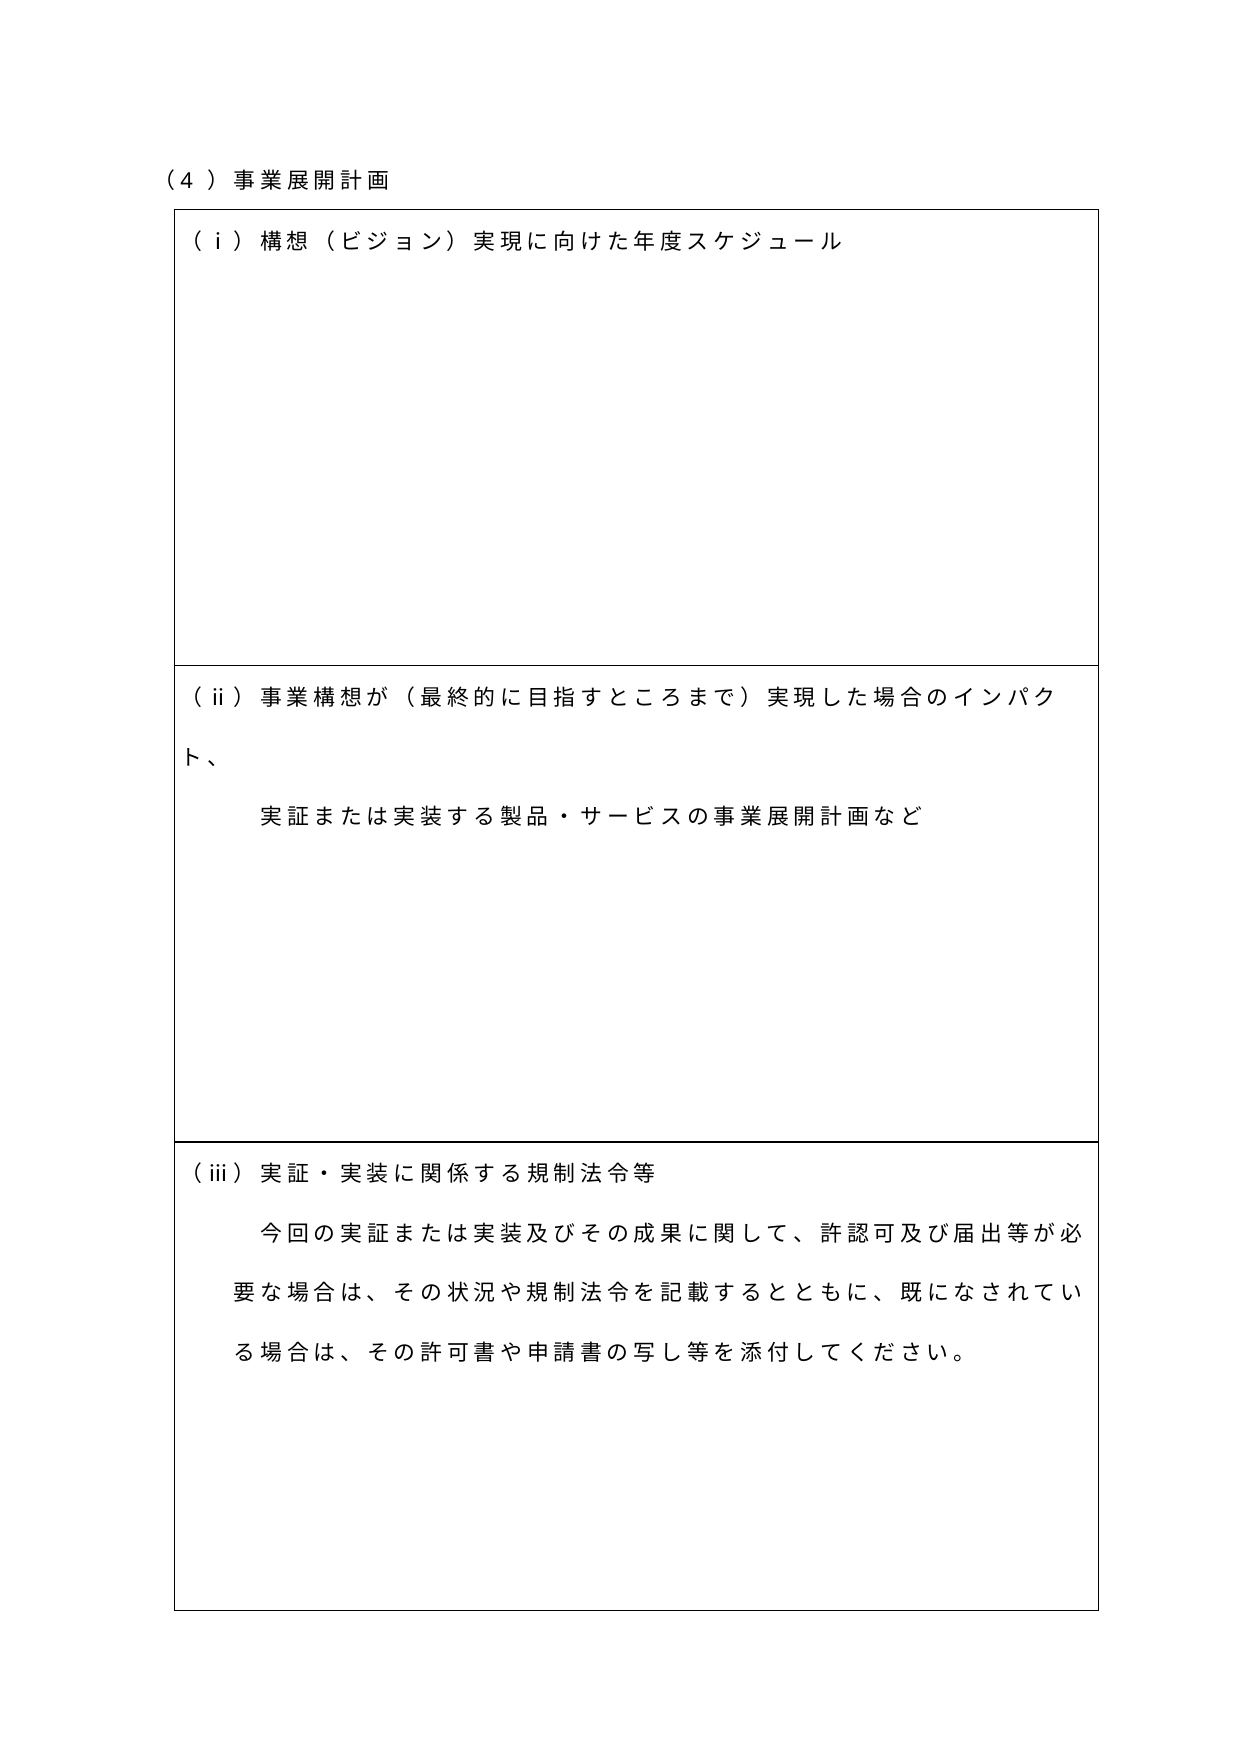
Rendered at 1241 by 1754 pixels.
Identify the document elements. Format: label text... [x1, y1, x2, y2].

table_cell （ⅱ）事業構想が（最終的に目指すところまで）実現した場合のインパクト、 実証または実装する製品・サービスの事業展開計画など [175, 666, 1098, 1141]
text （4）事業展開計画 [153, 149, 1087, 209]
table_header （ⅰ）構想（ビジョン）実現に向けた年度スケジュール [175, 210, 1098, 665]
table_cell （ⅲ）実証・実装に関係する規制法令等 今回の実証または実装及びその成果に関して、許認可及び届出等が必要な場合は、その状況や規制法令を記載するとともに、既になされている場合は、その許可書や申請書の写し等を添付してください。 [175, 1143, 1098, 1610]
